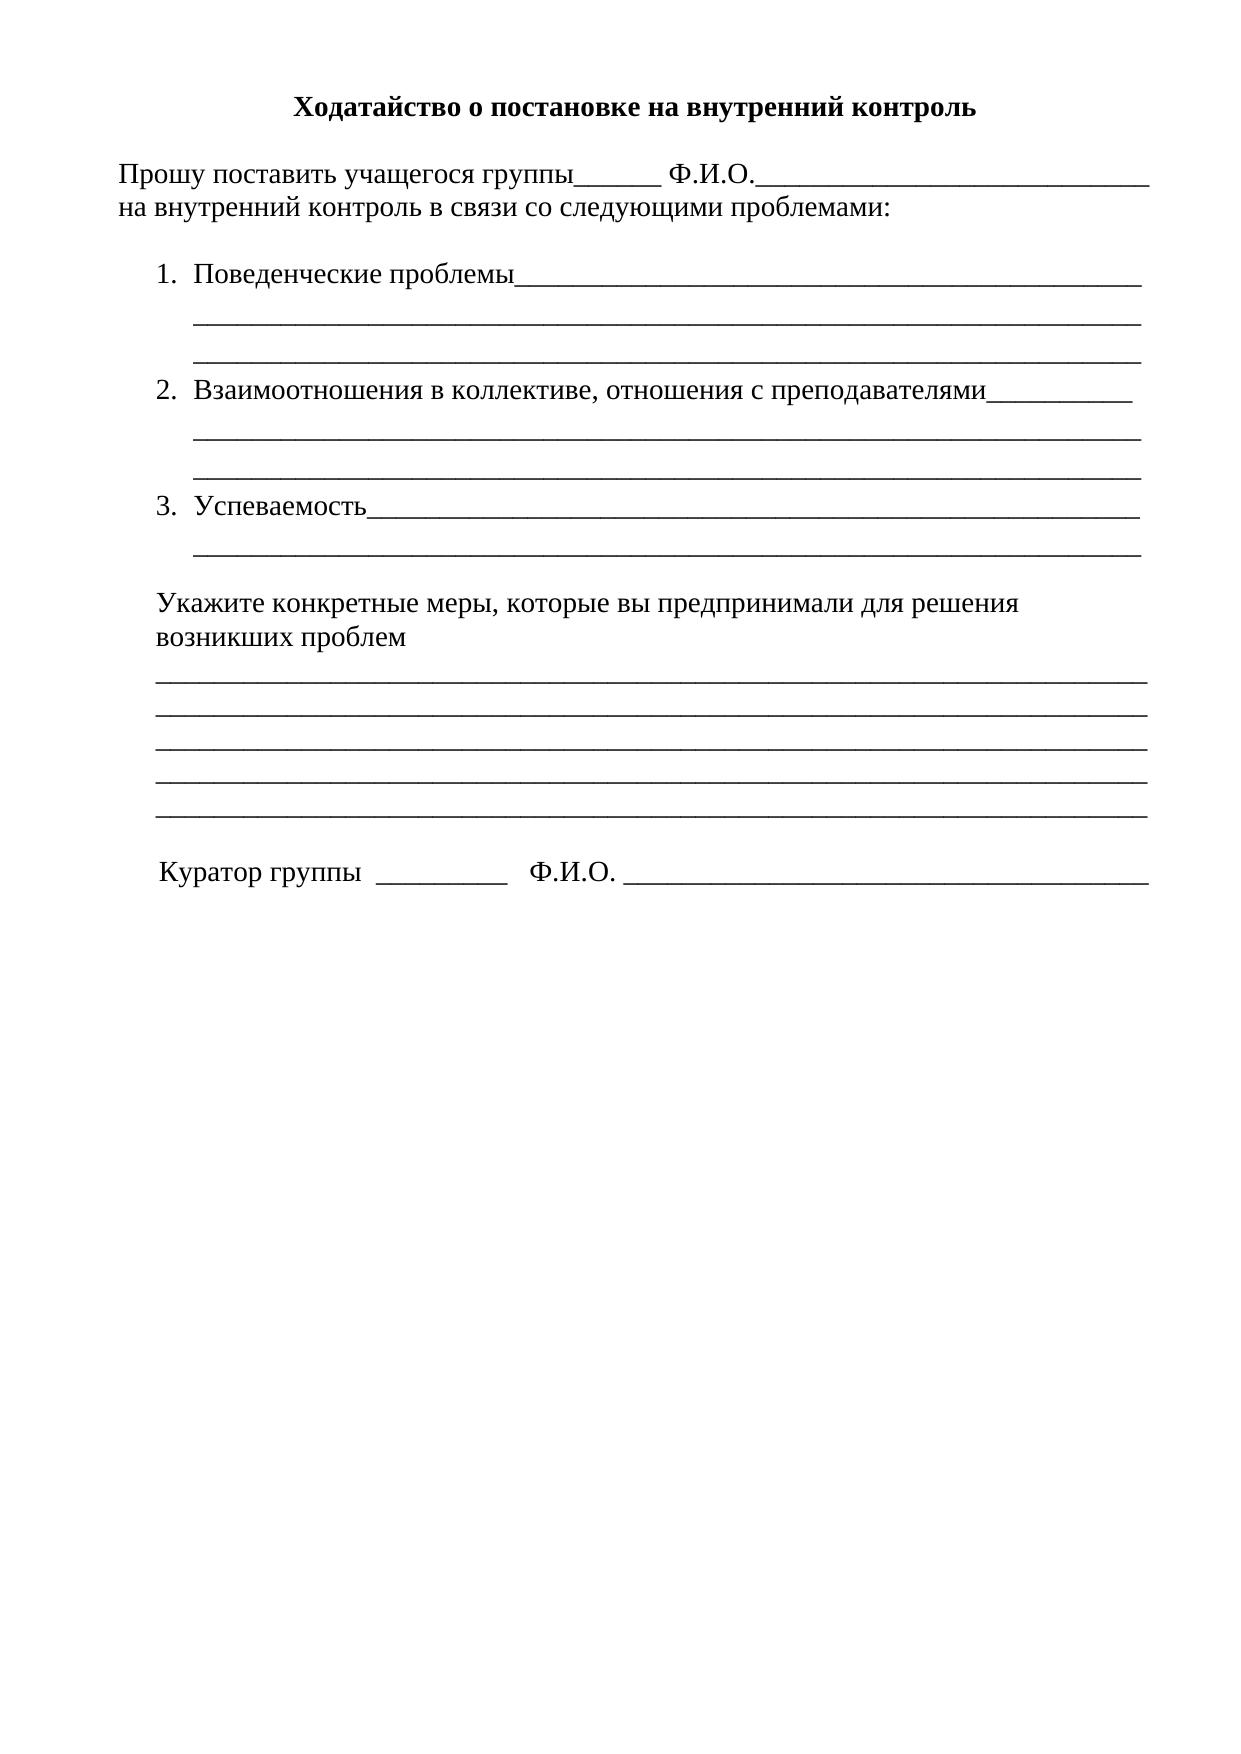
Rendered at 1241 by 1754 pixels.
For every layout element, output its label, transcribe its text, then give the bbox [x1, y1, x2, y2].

text Куратор группы _________ Ф.И.О. ____________________________________ [156, 854, 1152, 887]
text Прошу поставить учащегося группы______ Ф.И.О.___________________________ [118, 156, 1152, 189]
text на внутренний контроль в связи со следующими проблемами: [118, 189, 1152, 223]
text ____________________________________________________________________________________________________________________________________________________________________________________________________________________________________________________________________________________________________________________________________________________ [156, 653, 1152, 820]
text Ходатайство о постановке на внутренний контроль [118, 89, 1152, 122]
list Взаимоотношения в коллективе, отношения с преподавателями__________ __________________________________________________________________________________________________________________________________ [156, 372, 1152, 483]
list Успеваемость______________________________________________________________________________________________________________________ [156, 488, 1152, 560]
text Укажите конкретные меры, которые вы предпринимали для решения возникших проблем [156, 586, 1152, 653]
list Поведенческие проблемы___________________________________________ __________________________________________________________________________________________________________________________________ [156, 256, 1152, 367]
